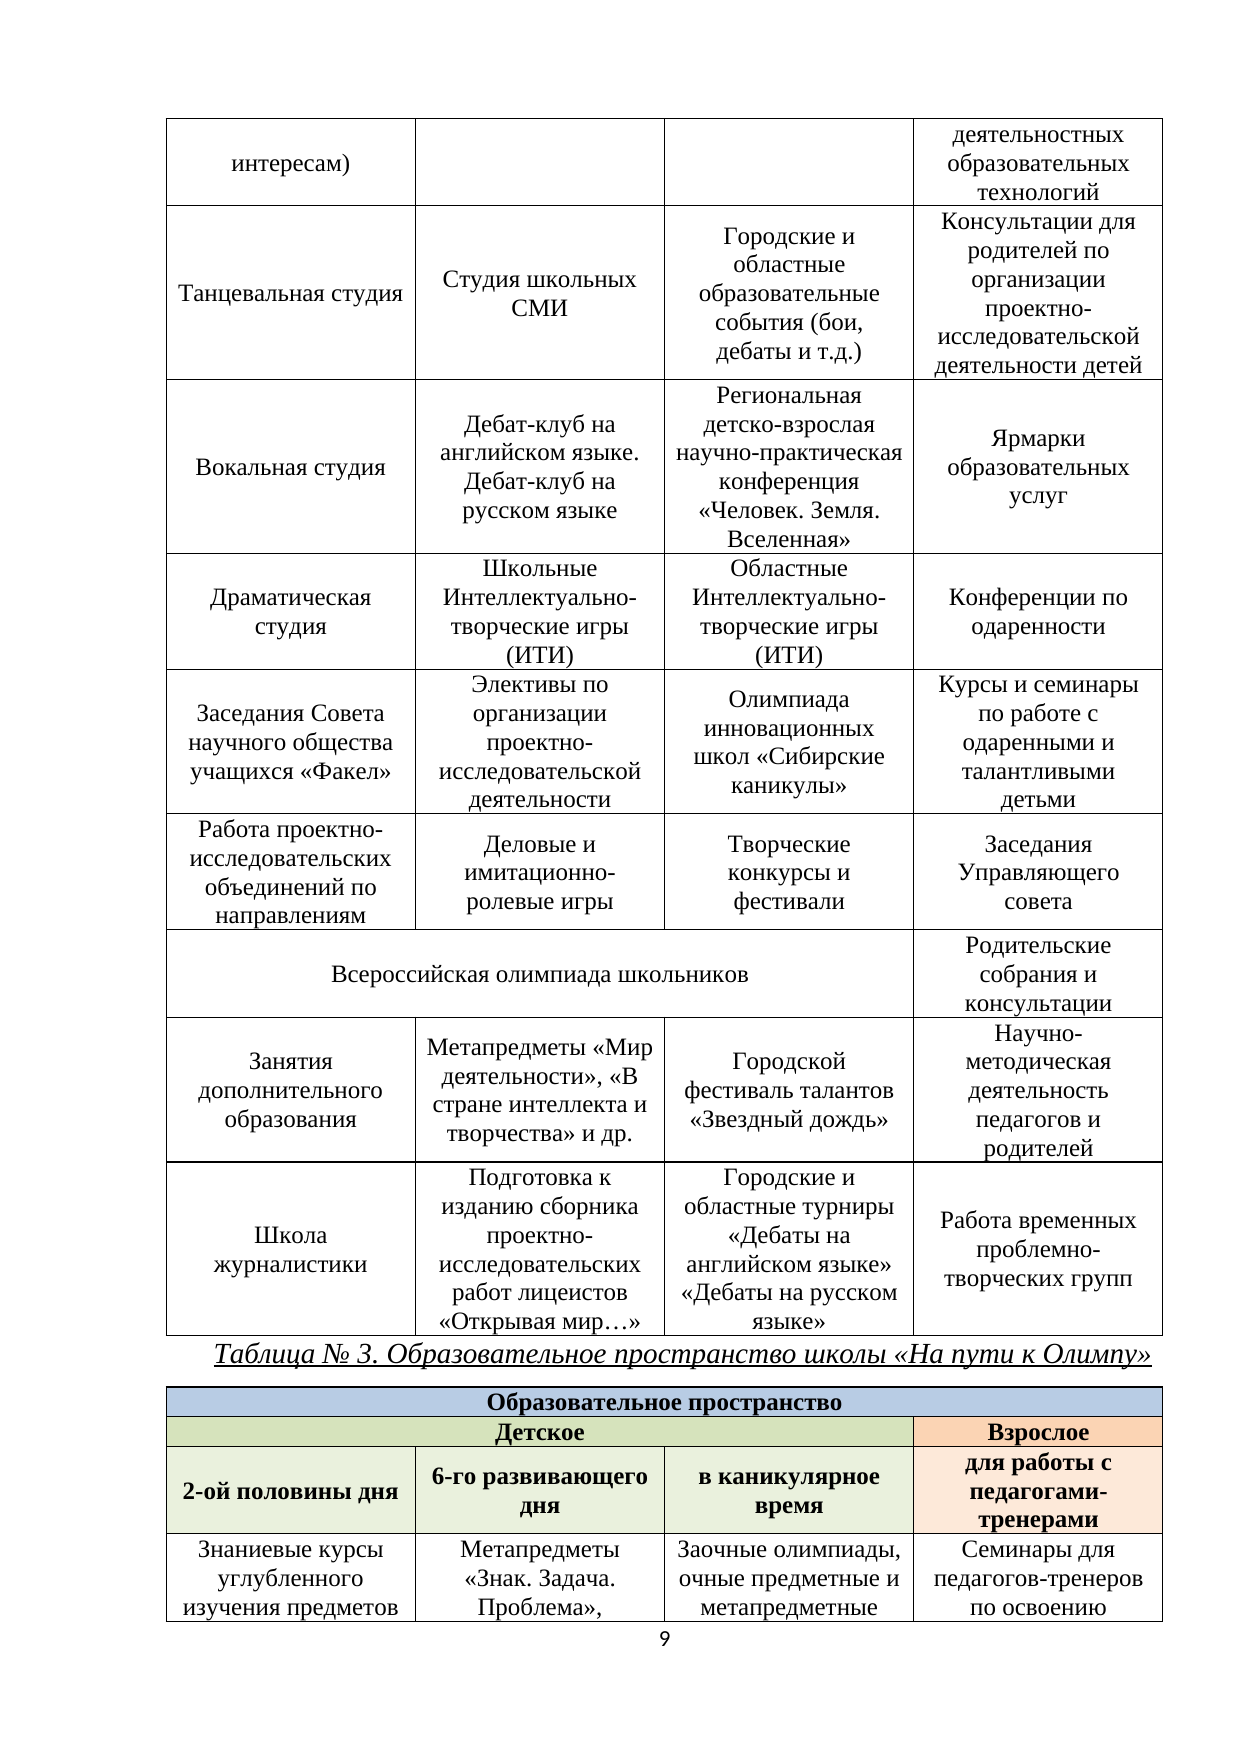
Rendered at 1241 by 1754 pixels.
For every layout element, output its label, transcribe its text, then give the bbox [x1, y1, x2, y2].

table_cell Городской фестиваль талантов «Звездный дождь» [665, 1018, 913, 1161]
table_cell Дебат-клуб на английском языке. Дебат-клуб на русском языке [416, 380, 664, 552]
table_cell в каникулярное время [665, 1447, 913, 1533]
table_cell для работы с педагогами-тренерами [914, 1447, 1162, 1533]
text Таблица № 3. Образовательное пространство школы «На пути к Олимпу» [177, 1336, 1152, 1369]
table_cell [416, 119, 664, 205]
table_cell Олимпиада инновационных школ «Сибирские каникулы» [665, 670, 913, 813]
table_cell Студия школьных СМИ [416, 206, 664, 379]
table_cell Драматическая студия [167, 554, 415, 668]
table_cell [416, 1534, 664, 1621]
table_cell Детское [167, 1417, 913, 1446]
table_cell Подготовка к изданию сборника проектно-исследовательских работ лицеистов «Открывая мир…» [416, 1163, 664, 1335]
table_cell Конференции по одаренности [914, 554, 1162, 668]
table_cell Областные Интеллектуально-творческие игры (ИТИ) [665, 554, 913, 668]
table_cell Родительские собрания и консультации [914, 930, 1162, 1017]
table_cell Деловые и имитационно-ролевые игры [416, 814, 664, 929]
table_cell Ярмарки образовательных услуг [914, 380, 1162, 552]
table_cell Элективы по организации проектно-исследовательской деятельности [416, 670, 664, 813]
table_cell Всероссийская олимпиада школьников [167, 930, 913, 1017]
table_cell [914, 1534, 1162, 1621]
table_cell Творческие конкурсы и фестивали [665, 814, 913, 929]
table_cell Вокальная студия [167, 380, 415, 552]
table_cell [665, 1534, 913, 1621]
table_cell Городские и областные образовательные события (бои, дебаты и т.д.) [665, 206, 913, 379]
table_cell 6-го развивающего дня [416, 1447, 664, 1533]
table_cell Заседания Управляющего совета [914, 814, 1162, 929]
table_cell Работа временных проблемно-творческих групп [914, 1163, 1162, 1335]
table_cell Городские и областные турниры «Дебаты на английском языке» «Дебаты на русском языке» [665, 1163, 913, 1335]
table_cell Курсы и семинары по работе с одаренными и талантливыми детьми [914, 670, 1162, 813]
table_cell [665, 119, 913, 205]
table_cell Школьные Интеллектуально-творческие игры (ИТИ) [416, 554, 664, 668]
table_cell Метапредметы «Мир деятельности», «В стране интеллекта и творчества» и др. [416, 1018, 664, 1161]
table_cell Консультации для родителей по организации проектно-исследовательской деятельности детей [914, 206, 1162, 379]
table_cell Заседания Совета научного общества учащихся «Факел» [167, 670, 415, 813]
table_cell Научно-методическая деятельность педагогов и родителей [914, 1018, 1162, 1161]
table_cell Взрослое [914, 1417, 1162, 1446]
table_cell 2-ой половины дня [167, 1447, 415, 1533]
table_cell Региональная детско-взрослая научно-практическая конференция «Человек. Земля. Вселенная» [665, 380, 913, 552]
table_cell Школа журналистики [167, 1163, 415, 1335]
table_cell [167, 1534, 415, 1621]
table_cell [167, 119, 415, 205]
table_cell Работа проектно-исследовательских объединений по направлениям [167, 814, 415, 929]
table_cell Танцевальная студия [167, 206, 415, 379]
table_cell Занятия дополнительного образования [167, 1018, 415, 1161]
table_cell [914, 119, 1162, 205]
table_header Образовательное пространство [167, 1388, 1162, 1416]
